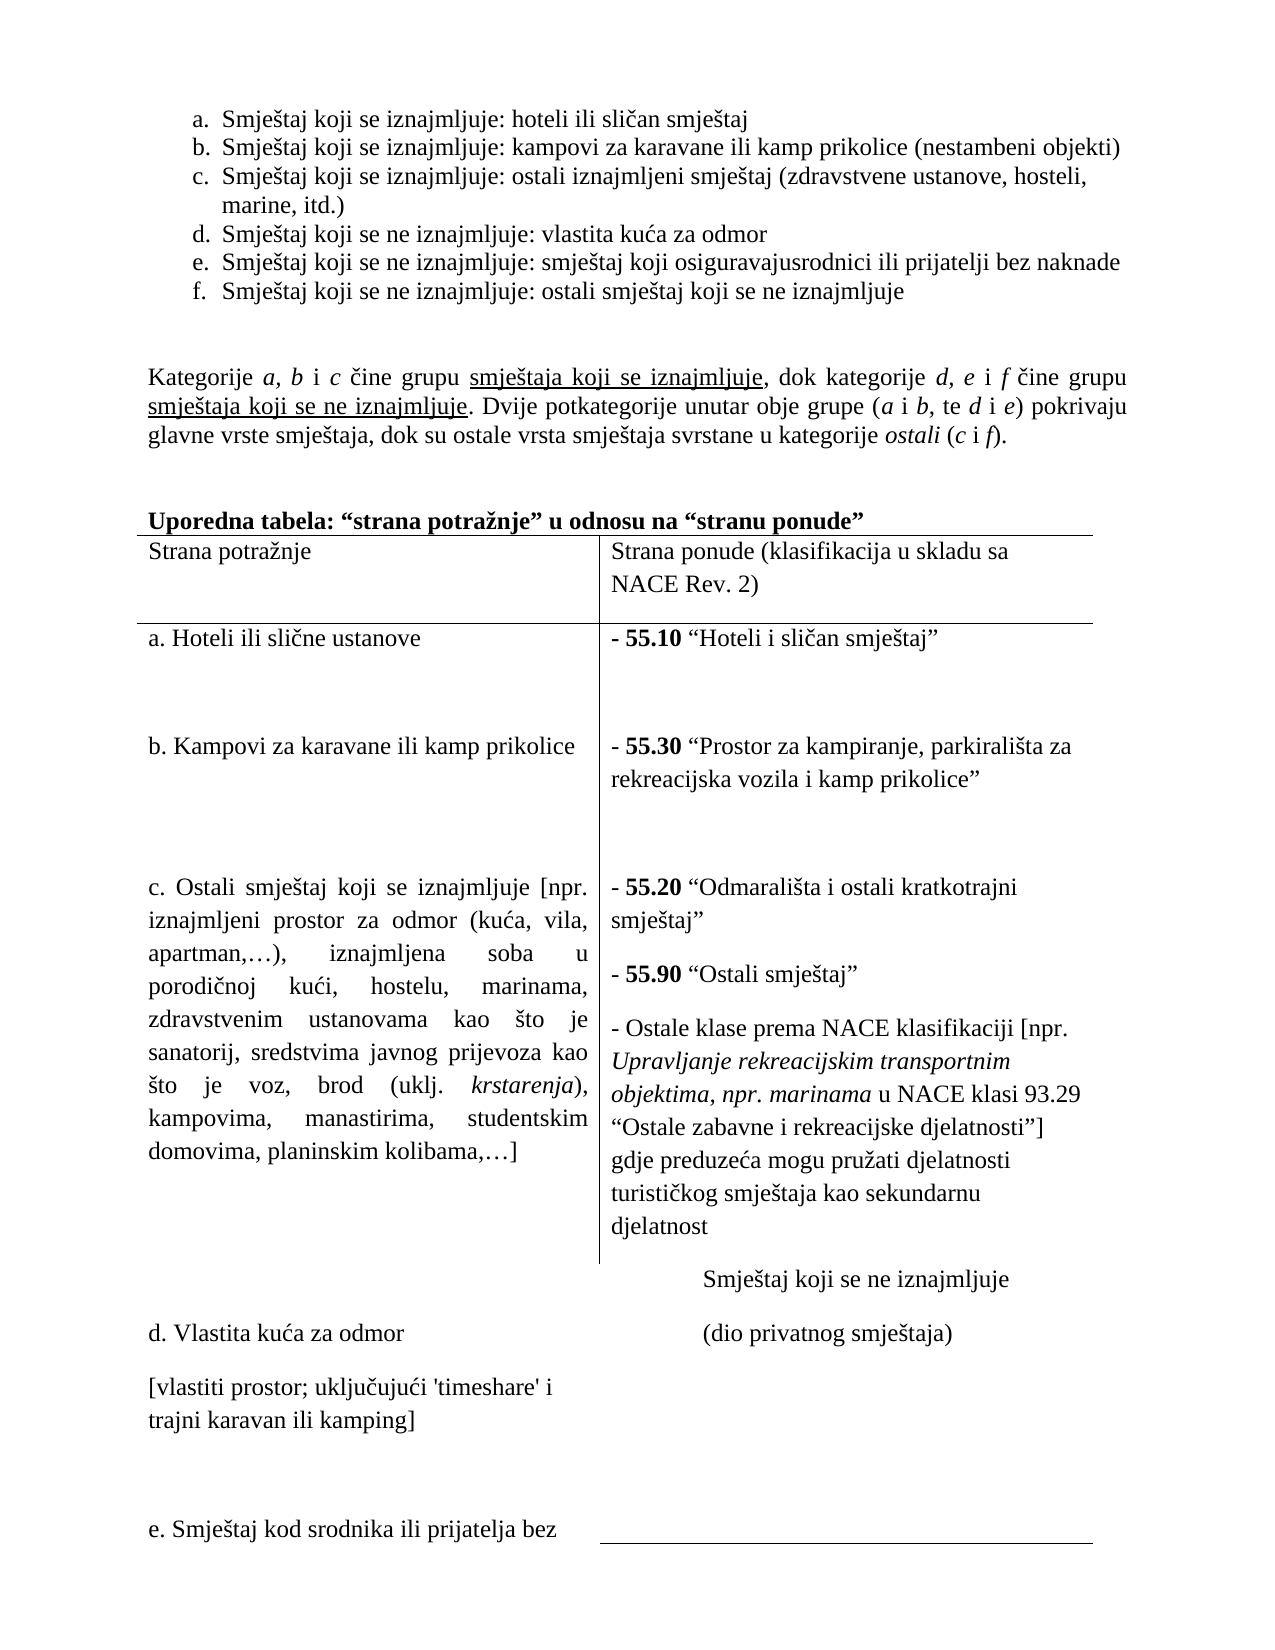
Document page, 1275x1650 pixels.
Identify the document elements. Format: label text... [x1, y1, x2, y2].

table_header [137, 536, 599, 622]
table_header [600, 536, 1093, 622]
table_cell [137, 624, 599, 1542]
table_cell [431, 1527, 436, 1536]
list Smještaj koji se iznajmljuje: kampovi za karavane ili kamp prikolice (nestambeni objekti) [192, 132, 1127, 161]
text Kategorije a, b i c čine grupu smještaja koji se iznajmljuje, dok kategorije d, e i f čine grupu smještaja koji se ne iznajmljuje. Dvije potkategorije unutar obje grupe (a i b, te d i e) pokrivaju glavne vrste smještaja, dok su ostale vrsta smještaja svrstane u kategorije ostali (c i f). [148, 362, 1127, 449]
list Smještaj koji se iznajmljuje: hoteli ili sličan smještaj [192, 104, 1127, 132]
list Smještaj koji se iznajmljuje: ostali iznajmljeni smještaj (zdravstvene ustanove, hosteli, marine, itd.) [192, 161, 1127, 219]
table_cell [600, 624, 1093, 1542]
list Smještaj koji se ne iznajmljuje: smještaj koji osiguravajusrodnici ili prijatelji bez naknade [192, 247, 1127, 276]
list Smještaj koji se ne iznajmljuje: ostali smještaj koji se ne iznajmljuje [192, 276, 1127, 305]
list Smještaj koji se ne iznajmljuje: vlastita kuća za odmor [192, 219, 1127, 247]
text Uporedna tabela: “strana potražnje” u odnosu na “stranu ponude” [148, 506, 1127, 535]
